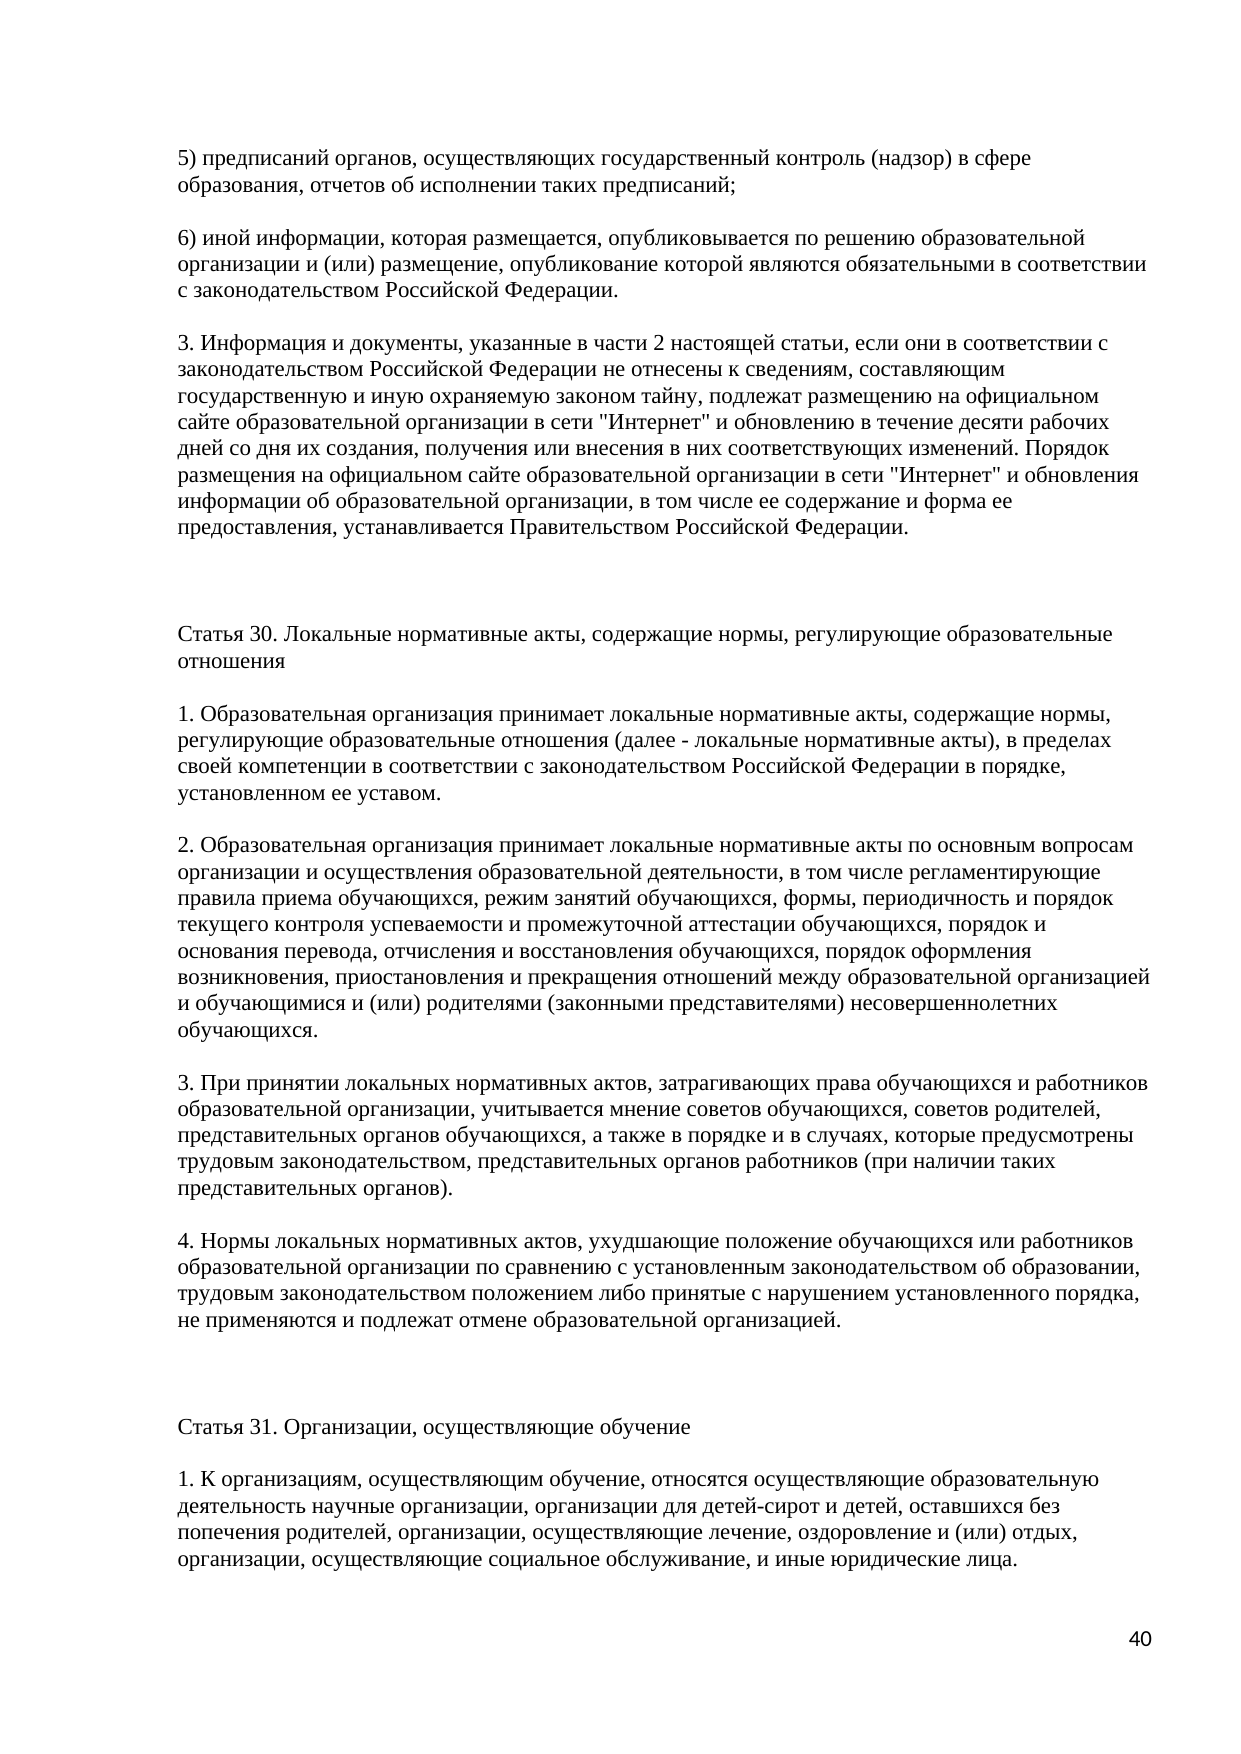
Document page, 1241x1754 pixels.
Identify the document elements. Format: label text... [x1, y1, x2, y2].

text 1. Образовательная организация принимает локальные нормативные акты, содержащие нормы, регулирующие образовательные отношения (далее - локальные нормативные акты), в пределах своей компетенции в соответствии с законодательством Российской Федерации в порядке, установленном ее уставом. [177, 699, 1152, 805]
text 1. К организациям, осуществляющим обучение, относятся осуществляющие образовательную деятельность научные организации, организации для детей-сирот и детей, оставшихся без попечения родителей, организации, осуществляющие лечение, оздоровление и (или) отдых, организации, осуществляющие социальное обслуживание, и иные юридические лица. [177, 1466, 1152, 1571]
text 3. Информация и документы, указанные в части 2 настоящей статьи, если они в соответствии с законодательством Российской Федерации не отнесены к сведениям, составляющим государственную и иную охраняемую законом тайну, подлежат размещению на официальном сайте образовательной организации в сети "Интернет" и обновлению в течение десяти рабочих дней со дня их создания, получения или внесения в них соответствующих изменений. Порядок размещения на официальном сайте образовательной организации в сети "Интернет" и обновления информации об образовательной организации, в том числе ее содержание и форма ее предоставления, устанавливается Правительством Российской Федерации. [177, 329, 1152, 540]
text 2. Образовательная организация принимает локальные нормативные акты по основным вопросам организации и осуществления образовательной деятельности, в том числе регламентирующие правила приема обучающихся, режим занятий обучающихся, формы, периодичность и порядок текущего контроля успеваемости и промежуточной аттестации обучающихся, порядок и основания перевода, отчисления и восстановления обучающихся, порядок оформления возникновения, приостановления и прекращения отношений между образовательной организацией и обучающимися и (или) родителями (законными представителями) несовершеннолетних обучающихся. [177, 831, 1152, 1042]
text Статья 30. Локальные нормативные акты, содержащие нормы, регулирующие образовательные отношения [177, 621, 1152, 673]
text Статья 31. Организации, осуществляющие обучение [177, 1413, 1152, 1439]
text 4. Нормы локальных нормативных актов, ухудшающие положение обучающихся или работников образовательной организации по сравнению с установленным законодательством об образовании, трудовым законодательством положением либо принятые с нарушением установленного порядка, не применяются и подлежат отмене образовательной организацией. [177, 1227, 1152, 1332]
text 3. При принятии локальных нормативных актов, затрагивающих права обучающихся и работников образовательной организации, учитывается мнение советов обучающихся, советов родителей, представительных органов обучающихся, а также в порядке и в случаях, которые предусмотрены трудовым законодательством, представительных органов работников (при наличии таких представительных органов). [177, 1068, 1152, 1200]
text 6) иной информации, которая размещается, опубликовывается по решению образовательной организации и (или) размещение, опубликование которой являются обязательными в соответствии с законодательством Российской Федерации. [177, 223, 1152, 303]
text 5) предписаний органов, осуществляющих государственный контроль (надзор) в сфере образования, отчетов об исполнении таких предписаний; [177, 144, 1152, 197]
